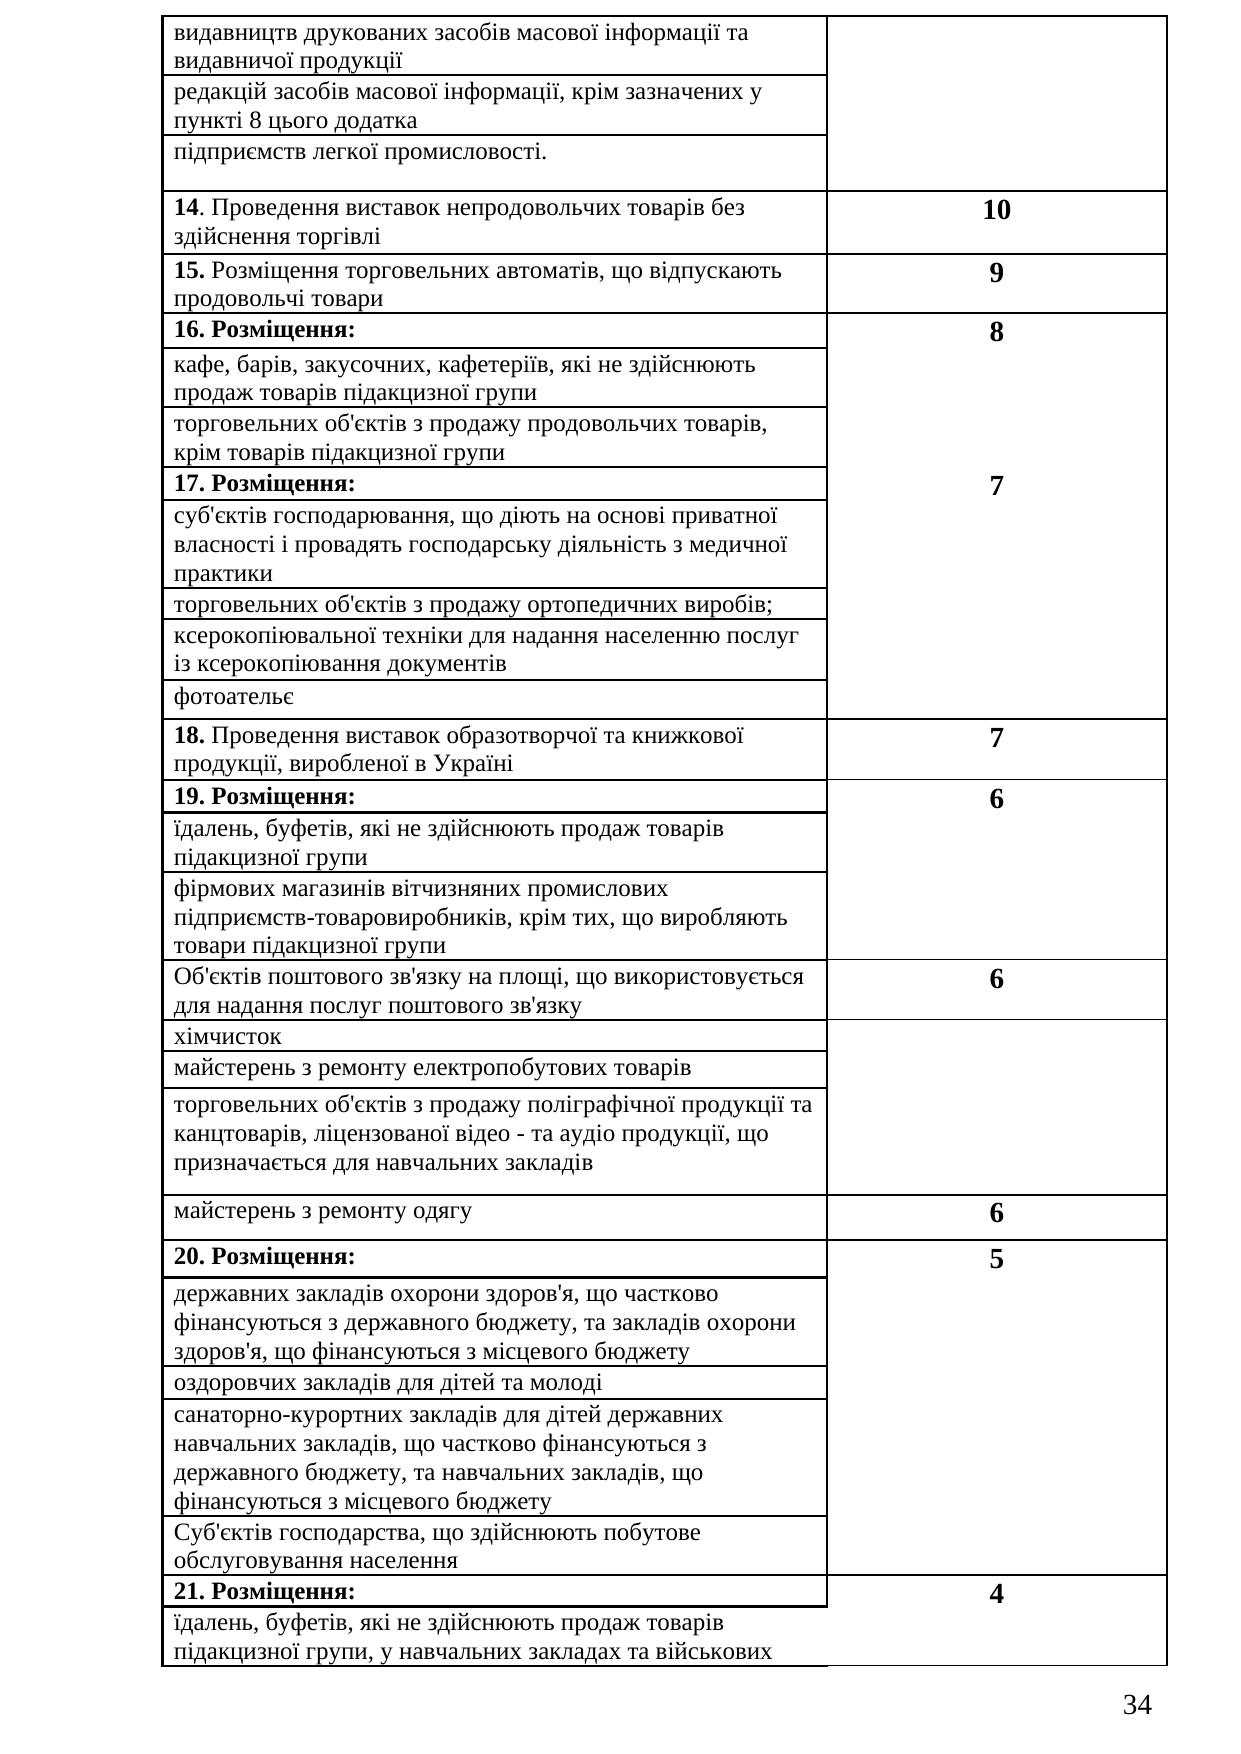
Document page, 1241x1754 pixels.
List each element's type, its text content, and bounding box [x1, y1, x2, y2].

table_cell 8 [828, 314, 1166, 466]
table_cell 6 [828, 1196, 1166, 1239]
table_cell торговельних об'єктів з продажу поліграфічної продукції та канцтоварів, ліцензованої відео - та аудіо продукції, що призначається для навчальних закладів [164, 1089, 826, 1193]
table_cell 7 [828, 720, 1166, 779]
table_cell Об'єктів поштового зв'язку на площі, що використовується для надання послуг поштового зв'язку [164, 961, 826, 1019]
table_cell фірмових магазинів вітчизняних промислових підприємств-товаровиробників, крім тих, що виробляють товари підакцизної групи [164, 873, 826, 959]
table_cell 6 [828, 780, 1166, 959]
table_cell майстерень з ремонту одягу [164, 1196, 826, 1239]
table_cell майстерень з ремонту електропобутових товарів [164, 1052, 826, 1087]
table_cell підприємств легкої промисловості. [164, 136, 826, 190]
table_cell державних закладів охорони здоров'я, що частково фінансуються з державного бюджету, та закладів охорони здоров'я, що фінансуються з місцевого бюджету [164, 1279, 826, 1365]
table_cell редакцій засобів масової інформації, крім зазначених у пункті 8 цього додатка [164, 76, 826, 134]
table_cell оздоровчих закладів для дітей та молоді [164, 1367, 826, 1397]
table_cell 18. Проведення виставок образотворчої та книжкової продукції, виробленої в Україні [164, 720, 826, 779]
table_cell санаторно-курортних закладів для дітей державних навчальних закладів, що частково фінансуються з державного бюджету, та навчальних закладів, що фінансуються з місцевого бюджету [164, 1400, 826, 1514]
table_cell 5 [828, 1241, 1166, 1574]
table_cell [164, 1608, 827, 1665]
table_cell суб'єктів господарювання, що діють на основі приватної власності і провадять господарську діяльність з медичної практики [164, 501, 826, 587]
table_cell хімчисток [164, 1021, 826, 1050]
table_cell 4 [827, 1576, 1166, 1665]
table_cell 16. Розміщення: [164, 314, 826, 347]
table_cell ксерокопіювальної техніки для надання населенню послуг із ксерокопіювання документів [164, 620, 826, 679]
table_cell [828, 1020, 1166, 1193]
table_cell торговельних об'єктів з продажу продовольчих товарів, крім товарів підакцизної групи [164, 408, 826, 466]
table_cell 20. Розміщення: [164, 1241, 826, 1276]
table_cell 14. Проведення виставок непродовольчих товарів без здійснення торгівлі [164, 192, 826, 253]
table_cell видавництв друкованих засобів масової інформації та видавничої продукції [164, 17, 826, 74]
table_cell фотоательє [164, 681, 826, 718]
table_cell торговельних об'єктів з продажу ортопедичних виробів; [164, 589, 826, 618]
table_cell кафе, барів, закусочних, кафетеріїв, які не здійснюють продаж товарів підакцизної групи [164, 349, 826, 406]
table_cell 7 [828, 466, 1166, 718]
table_cell 10 [828, 192, 1166, 253]
table_cell 15. Розміщення торговельних автоматів, що відпускають продовольчі товари [164, 255, 826, 312]
table_cell 17. Розміщення: [164, 468, 826, 498]
table_cell 21. Розміщення: [164, 1576, 826, 1605]
table_cell 19. Розміщення: [164, 781, 826, 811]
table_cell 9 [828, 255, 1166, 312]
table_cell їдалень, буфетів, які не здійснюють продаж товарів підакцизної групи [164, 814, 826, 871]
table_cell 6 [828, 960, 1166, 1019]
table_cell Суб'єктів господарства, що здійснюють побутове обслуговування населення [164, 1517, 826, 1574]
